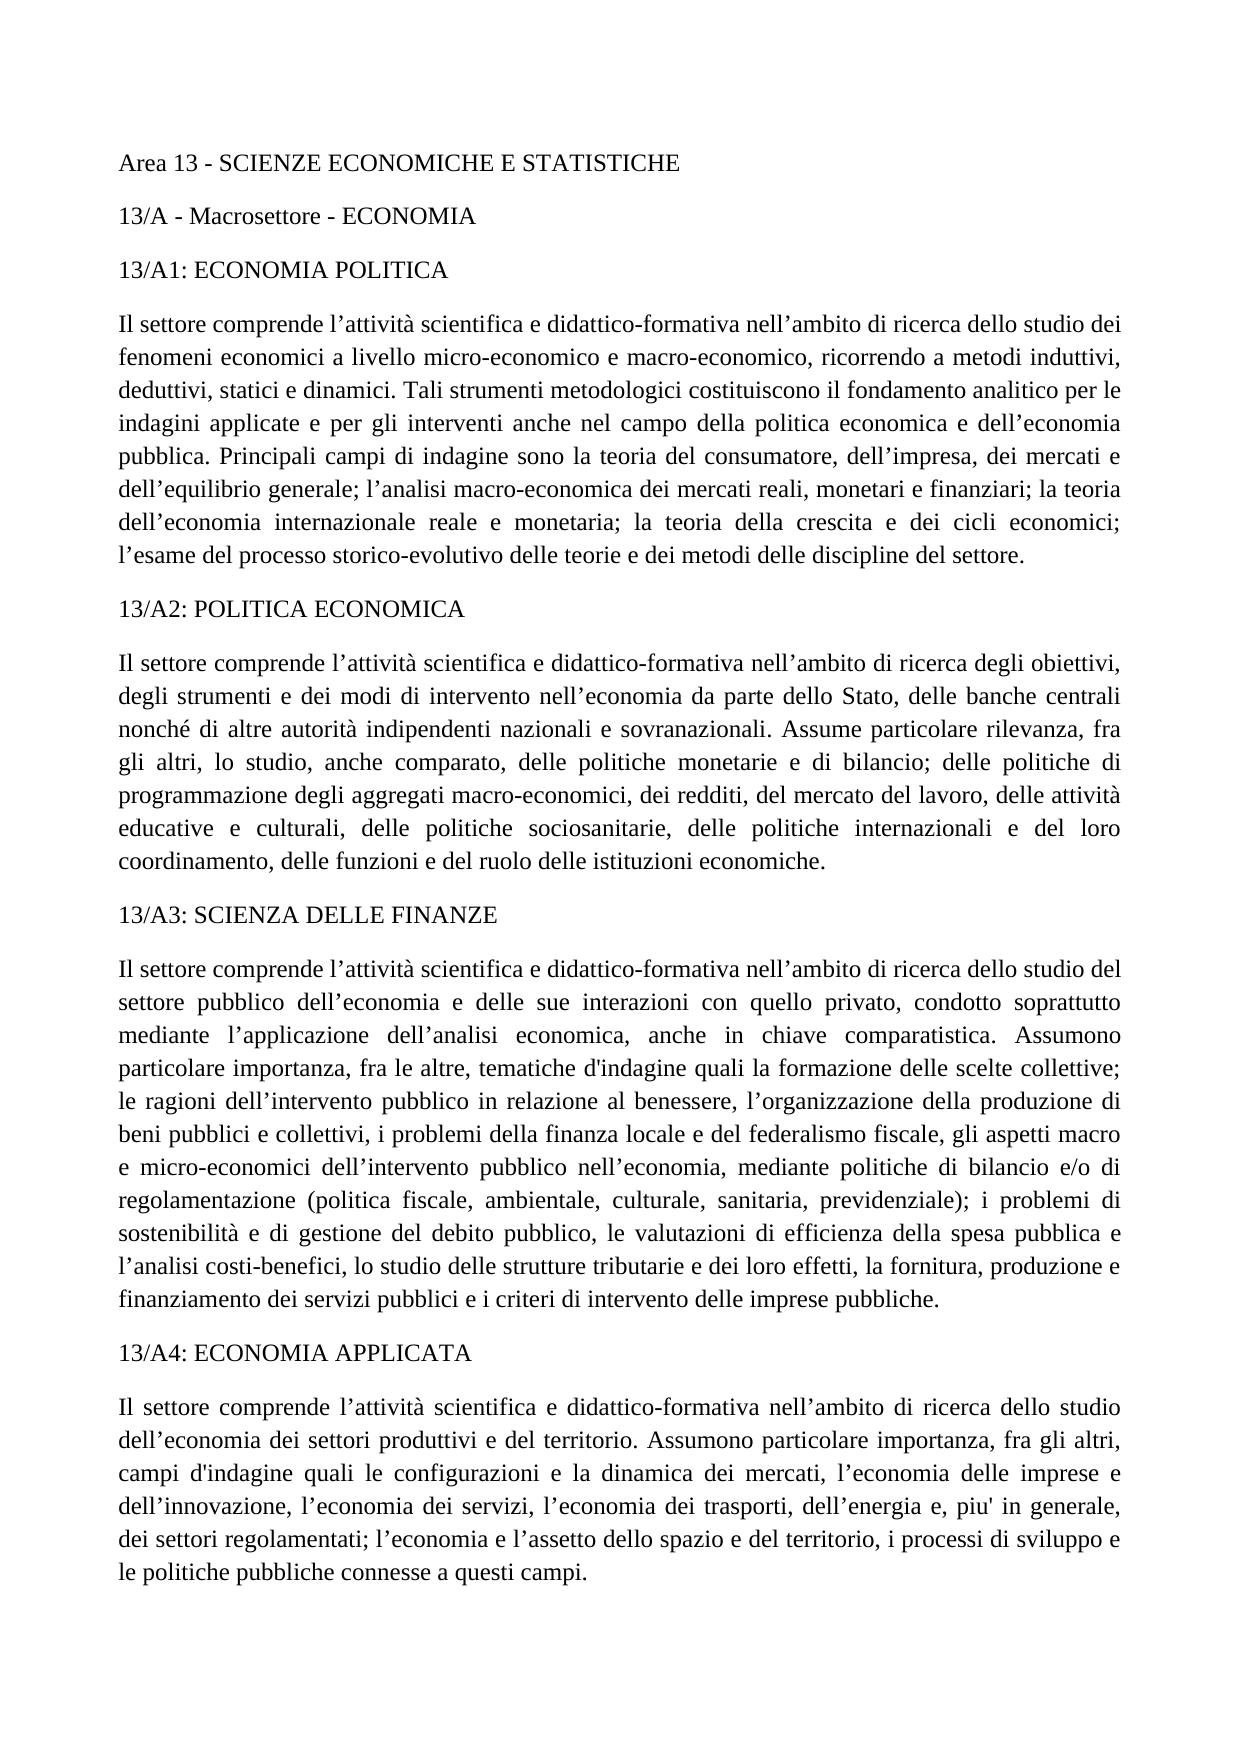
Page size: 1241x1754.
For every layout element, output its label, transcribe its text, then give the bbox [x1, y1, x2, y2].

text Il settore comprende l’attività scientifica e didattico-formativa nell’ambito di ricerca dello studio dell’economia dei settori produttivi e del territorio. Assumono particolare importanza, fra gli altri, campi d'indagine quali le configurazioni e la dinamica dei mercati, l’economia delle imprese e dell’innovazione, l’economia dei servizi, l’economia dei trasporti, dell’energia e, piu' in generale, dei settori regolamentati; l’economia e l’assetto dello spazio e del territorio, i processi di sviluppo e le politiche pubbliche connesse a questi campi. [118, 1392, 1122, 1586]
text Il settore comprende l’attività scientifica e didattico-formativa nell’ambito di ricerca dello studio del settore pubblico dell’economia e delle sue interazioni con quello privato, condotto soprattutto mediante l’applicazione dell’analisi economica, anche in chiave comparatistica. Assumono particolare importanza, fra le altre, tematiche d'indagine quali la formazione delle scelte collettive; le ragioni dell’intervento pubblico in relazione al benessere, l’organizzazione della produzione di beni pubblici e collettivi, i problemi della finanza locale e del federalismo fiscale, gli aspetti macro e micro-economici dell’intervento pubblico nell’economia, mediante politiche di bilancio e/o di regolamentazione (politica fiscale, ambientale, culturale, sanitaria, previdenziale); i problemi di sostenibilità e di gestione del debito pubblico, le valutazioni di efficienza della spesa pubblica e l’analisi costi-benefici, lo studio delle strutture tributarie e dei loro effetti, la fornitura, produzione e finanziamento dei servizi pubblici e i criteri di intervento delle imprese pubbliche. [118, 954, 1122, 1313]
text Area 13 - SCIENZE ECONOMICHE E STATISTICHE [118, 148, 1122, 176]
text 13/A - Macrosettore - ECONOMIA [118, 201, 1122, 230]
text 13/A1: ECONOMIA POLITICA [118, 255, 1122, 284]
text Il settore comprende l’attività scientifica e didattico-formativa nell’ambito di ricerca degli obiettivi, degli strumenti e dei modi di intervento nell’economia da parte dello Stato, delle banche centrali nonché di altre autorità indipendenti nazionali e sovranazionali. Assume particolare rilevanza, fra gli altri, lo studio, anche comparato, delle politiche monetarie e di bilancio; delle politiche di programmazione degli aggregati macro-economici, dei redditi, del mercato del lavoro, delle attività educative e culturali, delle politiche sociosanitarie, delle politiche internazionali e del loro coordinamento, delle funzioni e del ruolo delle istituzioni economiche. [118, 648, 1122, 875]
text 13/A3: SCIENZA DELLE FINANZE [118, 900, 1122, 929]
text 13/A2: POLITICA ECONOMICA [118, 594, 1122, 623]
text Il settore comprende l’attività scientifica e didattico-formativa nell’ambito di ricerca dello studio dei fenomeni economici a livello micro-economico e macro-economico, ricorrendo a metodi induttivi, deduttivi, statici e dinamici. Tali strumenti metodologici costituiscono il fondamento analitico per le indagini applicate e per gli interventi anche nel campo della politica economica e dell’economia pubblica. Principali campi di indagine sono la teoria del consumatore, dell’impresa, dei mercati e dell’equilibrio generale; l’analisi macro-economica dei mercati reali, monetari e finanziari; la teoria dell’economia internazionale reale e monetaria; la teoria della crescita e dei cicli economici; l’esame del processo storico-evolutivo delle teorie e dei metodi delle discipline del settore. [118, 309, 1122, 569]
text 13/A4: ECONOMIA APPLICATA [118, 1338, 1122, 1367]
